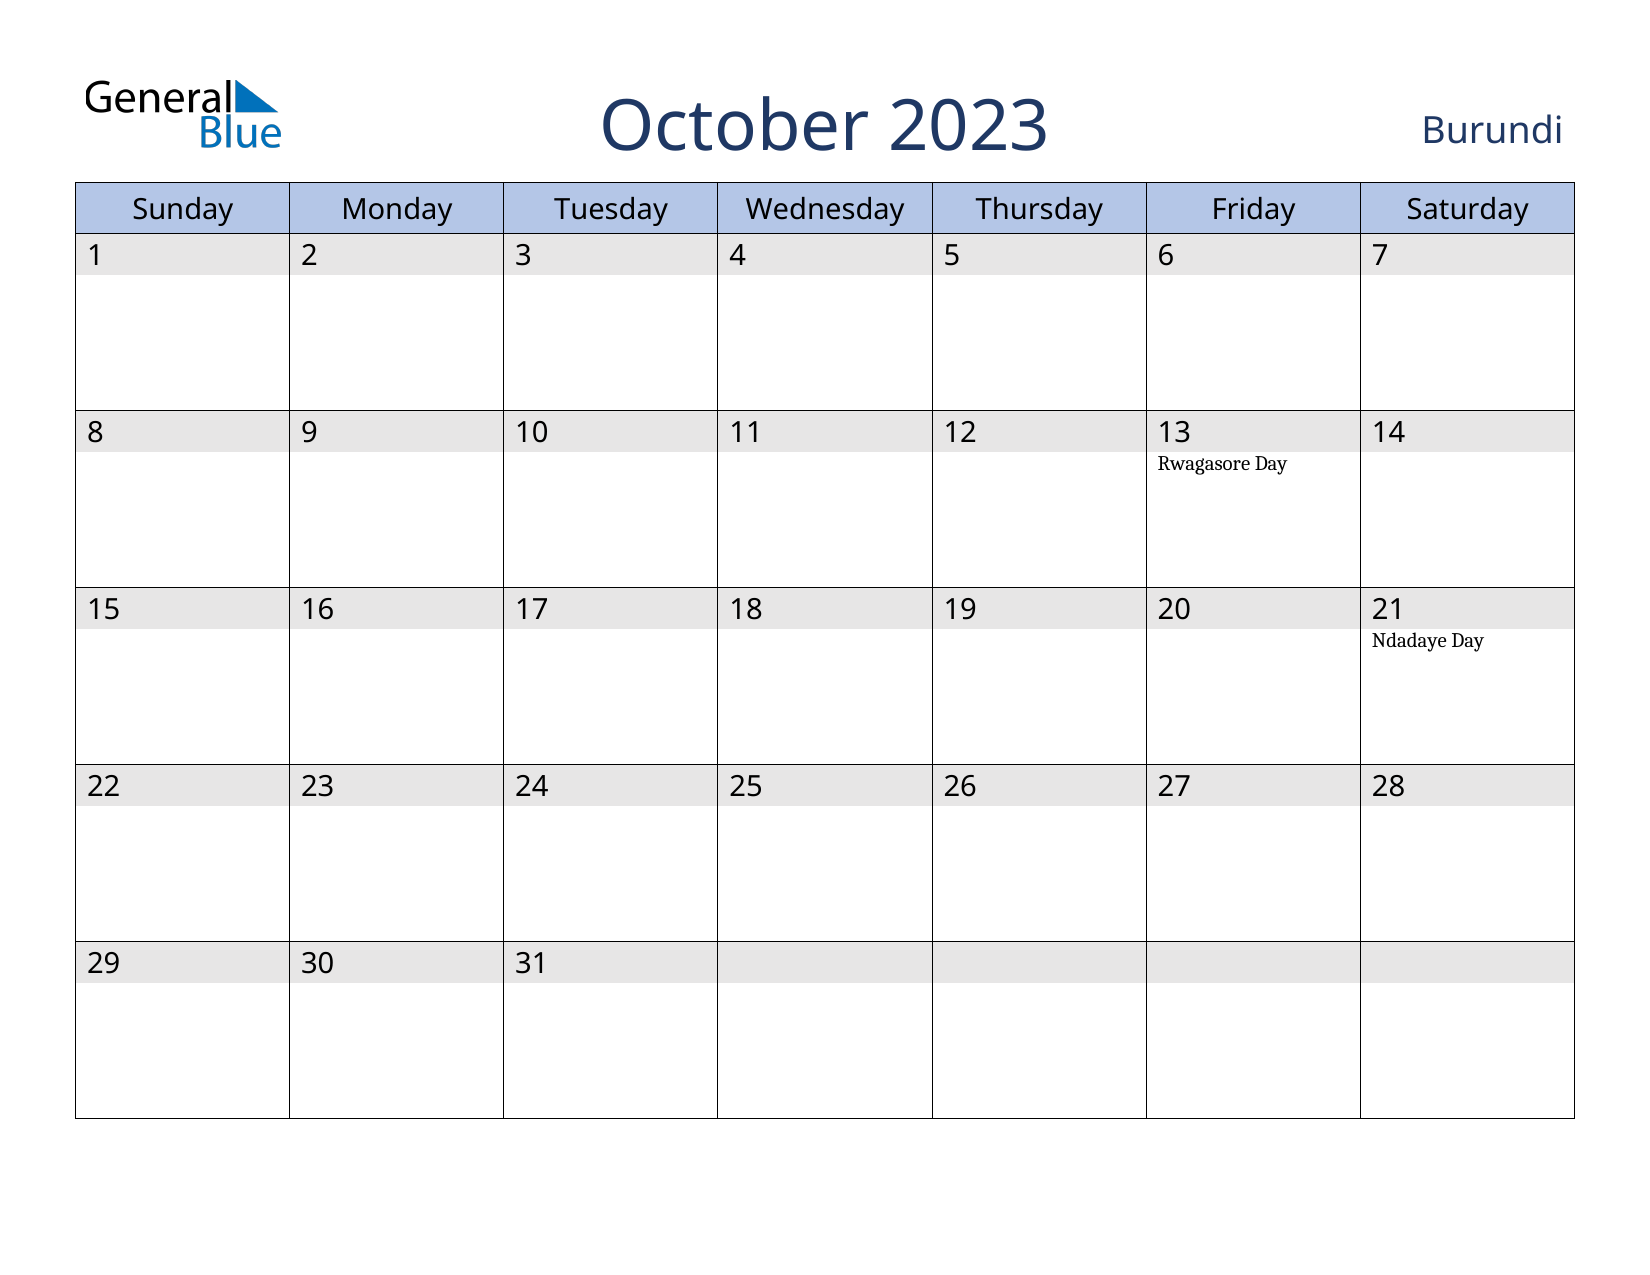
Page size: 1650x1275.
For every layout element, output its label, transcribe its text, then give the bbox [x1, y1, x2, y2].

table_cell [504, 452, 717, 587]
table_cell [933, 942, 1146, 983]
table_cell 28 [1361, 765, 1574, 806]
table_cell [1361, 275, 1574, 410]
table_header [76, 75, 503, 182]
table_cell [290, 275, 503, 410]
table_cell 13 [1147, 411, 1360, 452]
table_cell Sunday [76, 183, 289, 233]
table_cell [718, 275, 932, 410]
table_cell [1361, 806, 1574, 941]
table_cell 12 [933, 411, 1146, 452]
table_cell [933, 983, 1146, 1118]
table_cell [933, 629, 1146, 764]
table_cell 1 [76, 234, 289, 275]
table_cell [290, 629, 503, 764]
table_cell [1147, 275, 1360, 410]
table_cell Thursday [933, 183, 1146, 233]
table_cell [1147, 806, 1360, 941]
table_cell [718, 806, 932, 941]
table_cell 18 [718, 588, 932, 629]
table_cell [76, 983, 289, 1118]
table_cell 21 [1361, 588, 1574, 629]
table_cell 16 [290, 588, 503, 629]
table_cell 5 [933, 234, 1146, 275]
table_cell 24 [504, 765, 717, 806]
table_cell 25 [718, 765, 932, 806]
table_cell 31 [504, 942, 717, 983]
table_cell 19 [933, 588, 1146, 629]
table_cell [933, 806, 1146, 941]
table_cell [718, 942, 932, 983]
table_header October 2023 [504, 75, 1146, 182]
table_cell [718, 452, 932, 587]
table_cell 4 [718, 234, 932, 275]
table_cell [76, 629, 289, 764]
table_cell [933, 275, 1146, 410]
table_cell [504, 275, 717, 410]
table_cell [504, 629, 717, 764]
table_cell Ndadaye Day [1361, 629, 1574, 764]
table_cell 11 [718, 411, 932, 452]
table_cell [1147, 983, 1360, 1118]
table_cell Wednesday [718, 183, 932, 233]
table_cell [718, 983, 932, 1118]
table_cell 3 [504, 234, 717, 275]
table_cell [290, 983, 503, 1118]
table_cell 2 [290, 234, 503, 275]
table_cell [1361, 452, 1574, 587]
picture [86, 80, 281, 148]
table_cell 17 [504, 588, 717, 629]
table_cell [76, 806, 289, 941]
table_cell [76, 275, 289, 410]
table_cell 22 [76, 765, 289, 806]
table_cell Tuesday [504, 183, 717, 233]
table_cell 26 [933, 765, 1146, 806]
table_cell 29 [76, 942, 289, 983]
table_cell 8 [76, 411, 289, 452]
table_cell 20 [1147, 588, 1360, 629]
table_cell Rwagasore Day [1147, 452, 1360, 587]
table_cell Friday [1147, 183, 1360, 233]
table_cell 7 [1361, 234, 1574, 275]
table_cell 9 [290, 411, 503, 452]
table_cell 15 [76, 588, 289, 629]
table_cell [1361, 983, 1574, 1118]
table_cell [504, 806, 717, 941]
table_cell 10 [504, 411, 717, 452]
table_cell 27 [1147, 765, 1360, 806]
table_cell [718, 629, 932, 764]
table_cell [76, 452, 289, 587]
table_cell [1147, 942, 1360, 983]
table_cell 6 [1147, 234, 1360, 275]
table_cell Monday [290, 183, 503, 233]
table_cell 14 [1361, 411, 1574, 452]
table_cell 23 [290, 765, 503, 806]
table_cell Saturday [1361, 183, 1574, 233]
table_cell [1147, 629, 1360, 764]
table_cell 30 [290, 942, 503, 983]
table_header Burundi [1146, 75, 1574, 182]
table_cell [1361, 942, 1574, 983]
table_cell [504, 983, 717, 1118]
table_cell [290, 806, 503, 941]
table_cell [290, 452, 503, 587]
table_cell [933, 452, 1146, 587]
